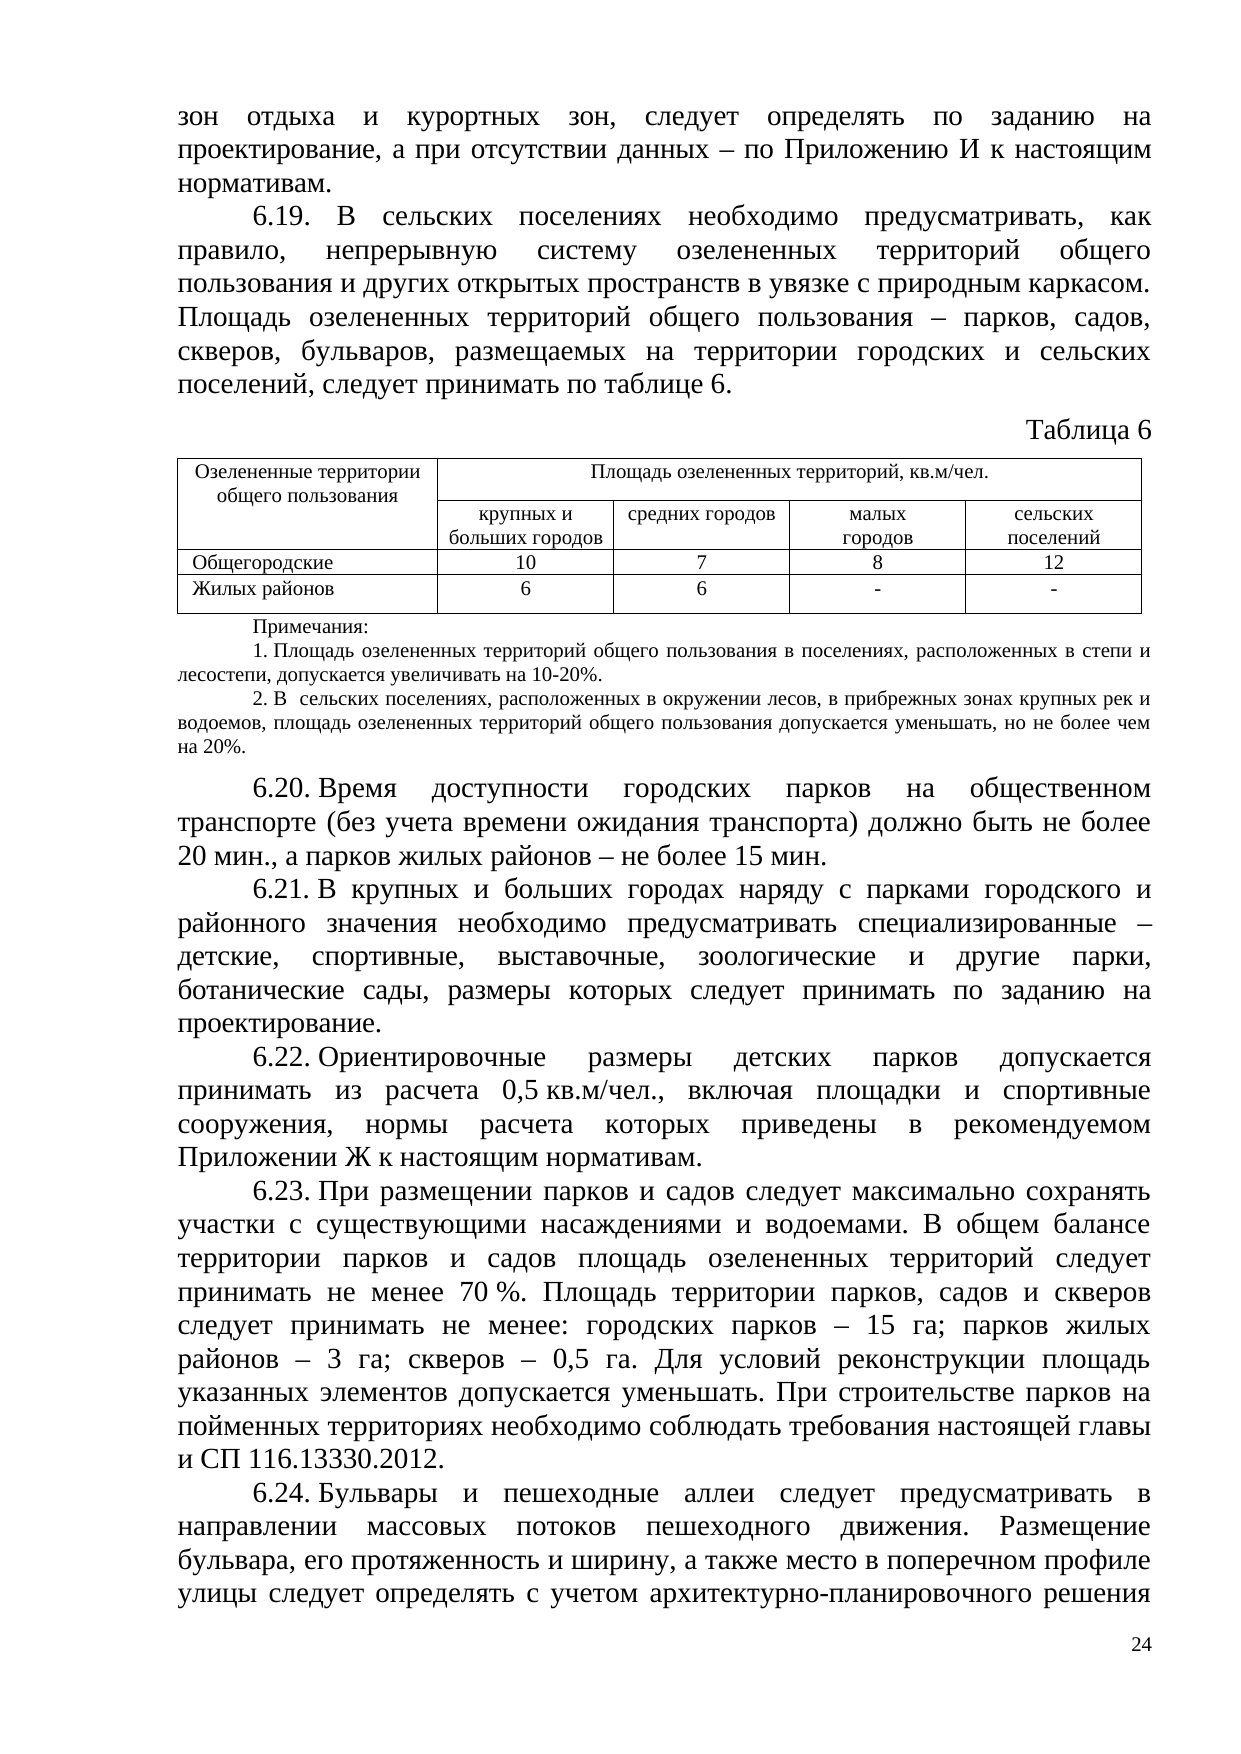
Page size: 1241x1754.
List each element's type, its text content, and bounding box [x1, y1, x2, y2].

table_header Площадь озелененных территорий, кв.м/чел. [438, 459, 1141, 500]
text 6.19. В сельских поселениях необходимо предусматривать, как правило, непрерывную систему озелененных территорий общего пользования и других открытых пространств в увязке с природным каркасом. Площадь озелененных территорий общего пользования – парков, садов, скверов, бульваров, размещаемых на территории городских и сельских поселений, следует принимать по таблице 6. [177, 198, 1152, 400]
table_cell - [966, 575, 1141, 613]
table_cell 8 [790, 550, 965, 574]
text 2. В сельских поселениях, расположенных в окружении лесов, в прибрежных зонах крупных рек и водоемов, площадь озелененных территорий общего пользования допускается уменьшать, но не более чем на 20%. [177, 686, 1152, 758]
text 6.22. Ориентировочные размеры детских парков допускается принимать из расчета 0,5 кв.м/чел., включая площадки и спортивные сооружения, нормы расчета которых приведены в рекомендуемом Приложении Ж к настоящим нормативам. [177, 1039, 1152, 1173]
table_cell крупных и больших городов [438, 501, 613, 549]
table_cell 12 [966, 550, 1141, 574]
text 6.20. Время доступности городских парков на общественном транспорте (без учета времени ожидания транспорта) должно быть не более 20 мин., а парков жилых районов – не более 15 мин. [177, 771, 1152, 871]
table_cell Общегородские [178, 550, 437, 574]
text Примечания: [177, 614, 1152, 638]
table_cell средних городов [614, 501, 789, 549]
table_cell сельских поселений [966, 501, 1141, 549]
table_cell 6 [438, 575, 613, 613]
table_cell малых городов [790, 501, 965, 549]
text 1. Площадь озелененных территорий общего пользования в поселениях, расположенных в степи и лесостепи, допускается увеличивать на 10-20%. [177, 638, 1152, 686]
table_cell 7 [614, 550, 789, 574]
table_cell 10 [438, 550, 613, 574]
table_cell Жилых районов [178, 575, 437, 613]
table_cell 6 [614, 575, 789, 613]
text 6.21. В крупных и больших городах наряду с парками городского и районного значения необходимо предусматривать специализированные – детские, спортивные, выставочные, зоологические и другие парки, ботанические сады, размеры которых следует принимать по заданию на проектирование. [177, 871, 1152, 1039]
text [177, 1475, 1152, 1609]
table_cell - [790, 575, 965, 613]
text 6.23. При размещении парков и садов следует максимально сохранять участки с существующими насаждениями и водоемами. В общем балансе территории парков и садов площадь озелененных территорий следует принимать не менее 70 %. Площадь территории парков, садов и скверов следует принимать не менее: городских парков – 15 га; парков жилых районов – 3 га; скверов – 0,5 га. Для условий реконструкции площадь указанных элементов допускается уменьшать. При строительстве парков на пойменных территориях необходимо соблюдать требования настоящей главы и СП 116.13330.2012. [177, 1173, 1152, 1475]
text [177, 98, 1152, 198]
table_header Озелененные территории общего пользования [178, 459, 437, 549]
text Таблица 6 [177, 412, 1152, 446]
